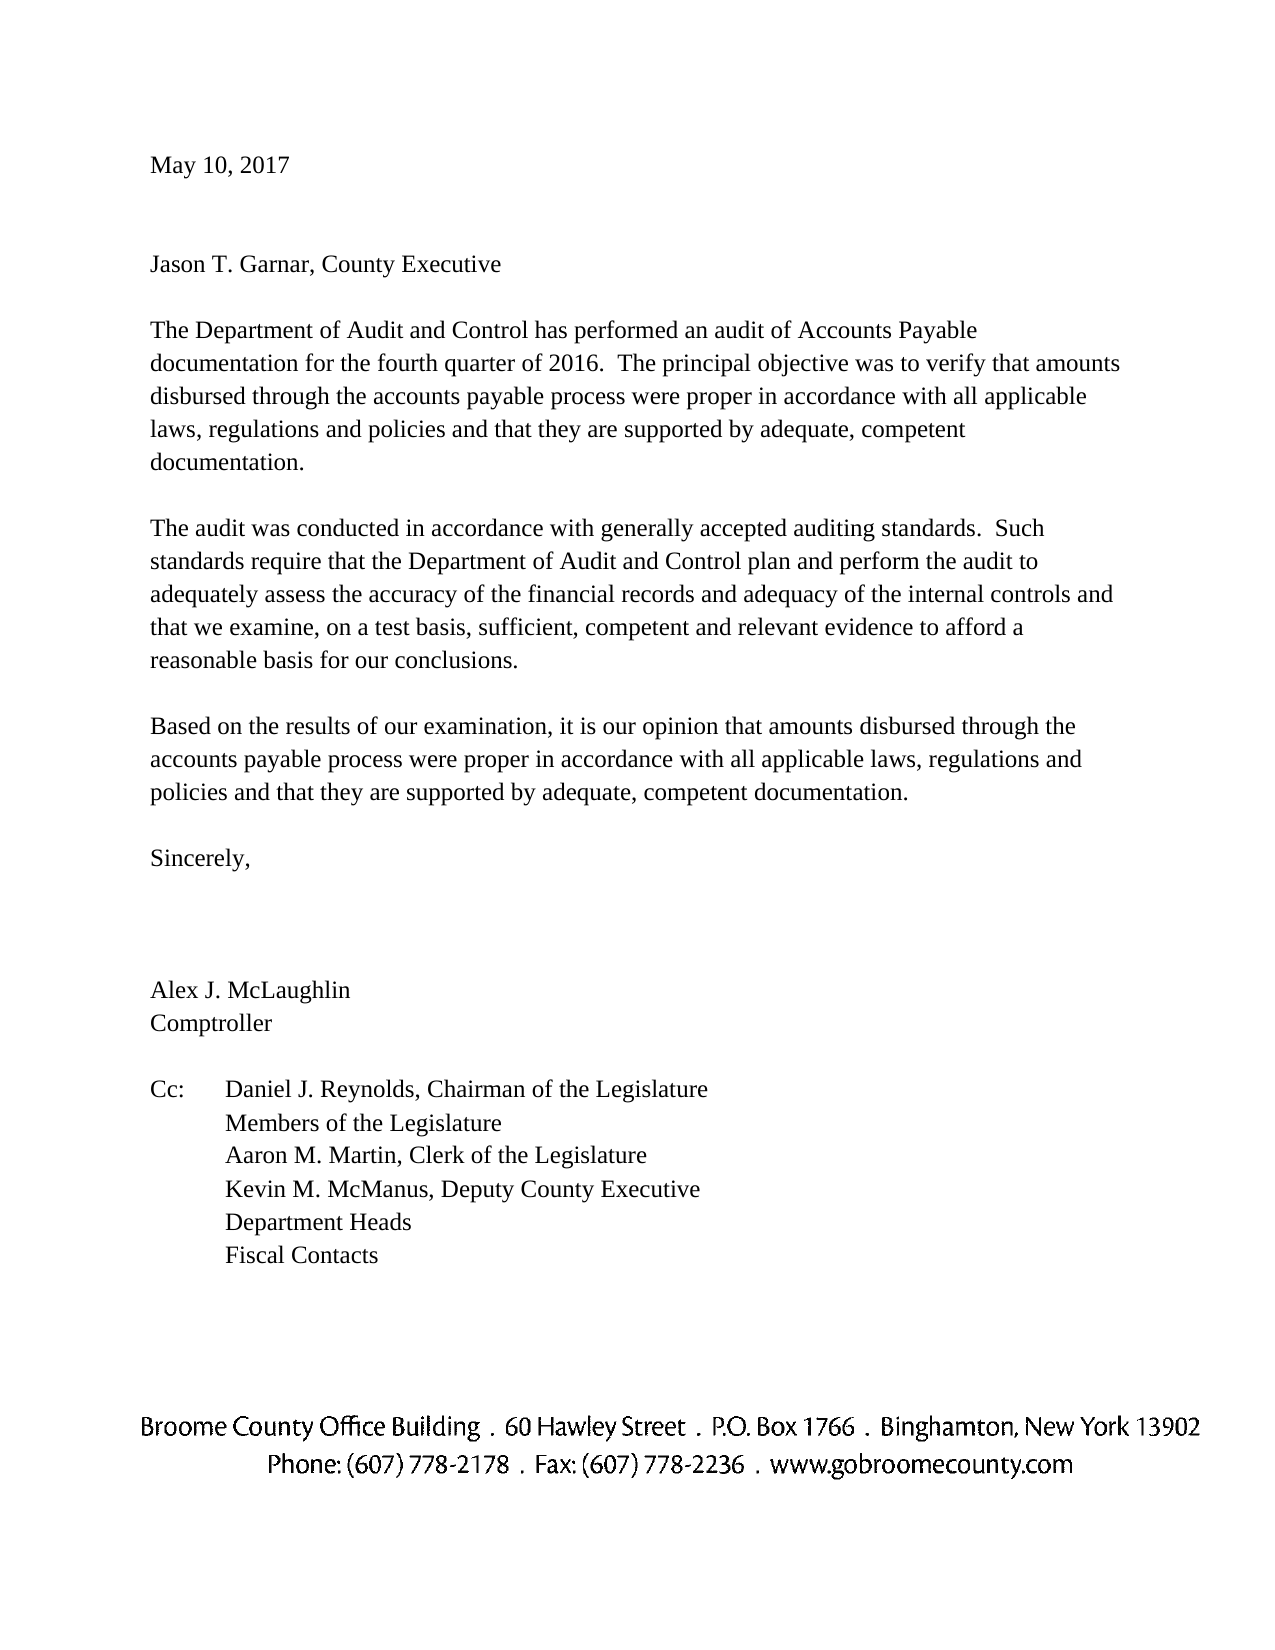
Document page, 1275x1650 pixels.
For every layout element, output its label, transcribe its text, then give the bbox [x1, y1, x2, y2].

picture [66, 1393, 1271, 1507]
text Alex J. McLaughlin [150, 976, 1125, 1004]
text Sincerely, [150, 843, 1125, 872]
text Based on the results of our examination, it is our opinion that amounts disbursed through the accounts payable process were proper in accordance with all applicable laws, regulations and policies and that they are supported by adequate, competent documentation. [150, 711, 1125, 806]
text Fiscal Contacts [150, 1240, 1125, 1268]
text Members of the Legislature [150, 1108, 1125, 1136]
text Kevin M. McManus, Deputy County Executive [150, 1174, 1125, 1202]
text Jason T. Garnar, County Executive [150, 249, 1125, 278]
text Aaron M. Martin, Clerk of the Legislature [150, 1141, 1125, 1169]
text The audit was conducted in accordance with generally accepted auditing standards. Such standards require that the Department of Audit and Control plan and perform the audit to adequately assess the accuracy of the financial records and adequacy of the internal controls and that we examine, on a test basis, sufficient, competent and relevant evidence to afford a reasonable basis for our conclusions. [150, 513, 1125, 674]
text May 10, 2017 [150, 150, 1125, 179]
text The Department of Audit and Control has performed an audit of Accounts Payable documentation for the fourth quarter of 2016. The principal objective was to verify that amounts disbursed through the accounts payable process were proper in accordance with all applicable laws, regulations and policies and that they are supported by adequate, competent documentation. [150, 315, 1125, 476]
text Comptroller [150, 1008, 1125, 1037]
text Department Heads [150, 1207, 1125, 1235]
text Cc: Daniel J. Reynolds, Chairman of the Legislature [150, 1074, 1125, 1103]
